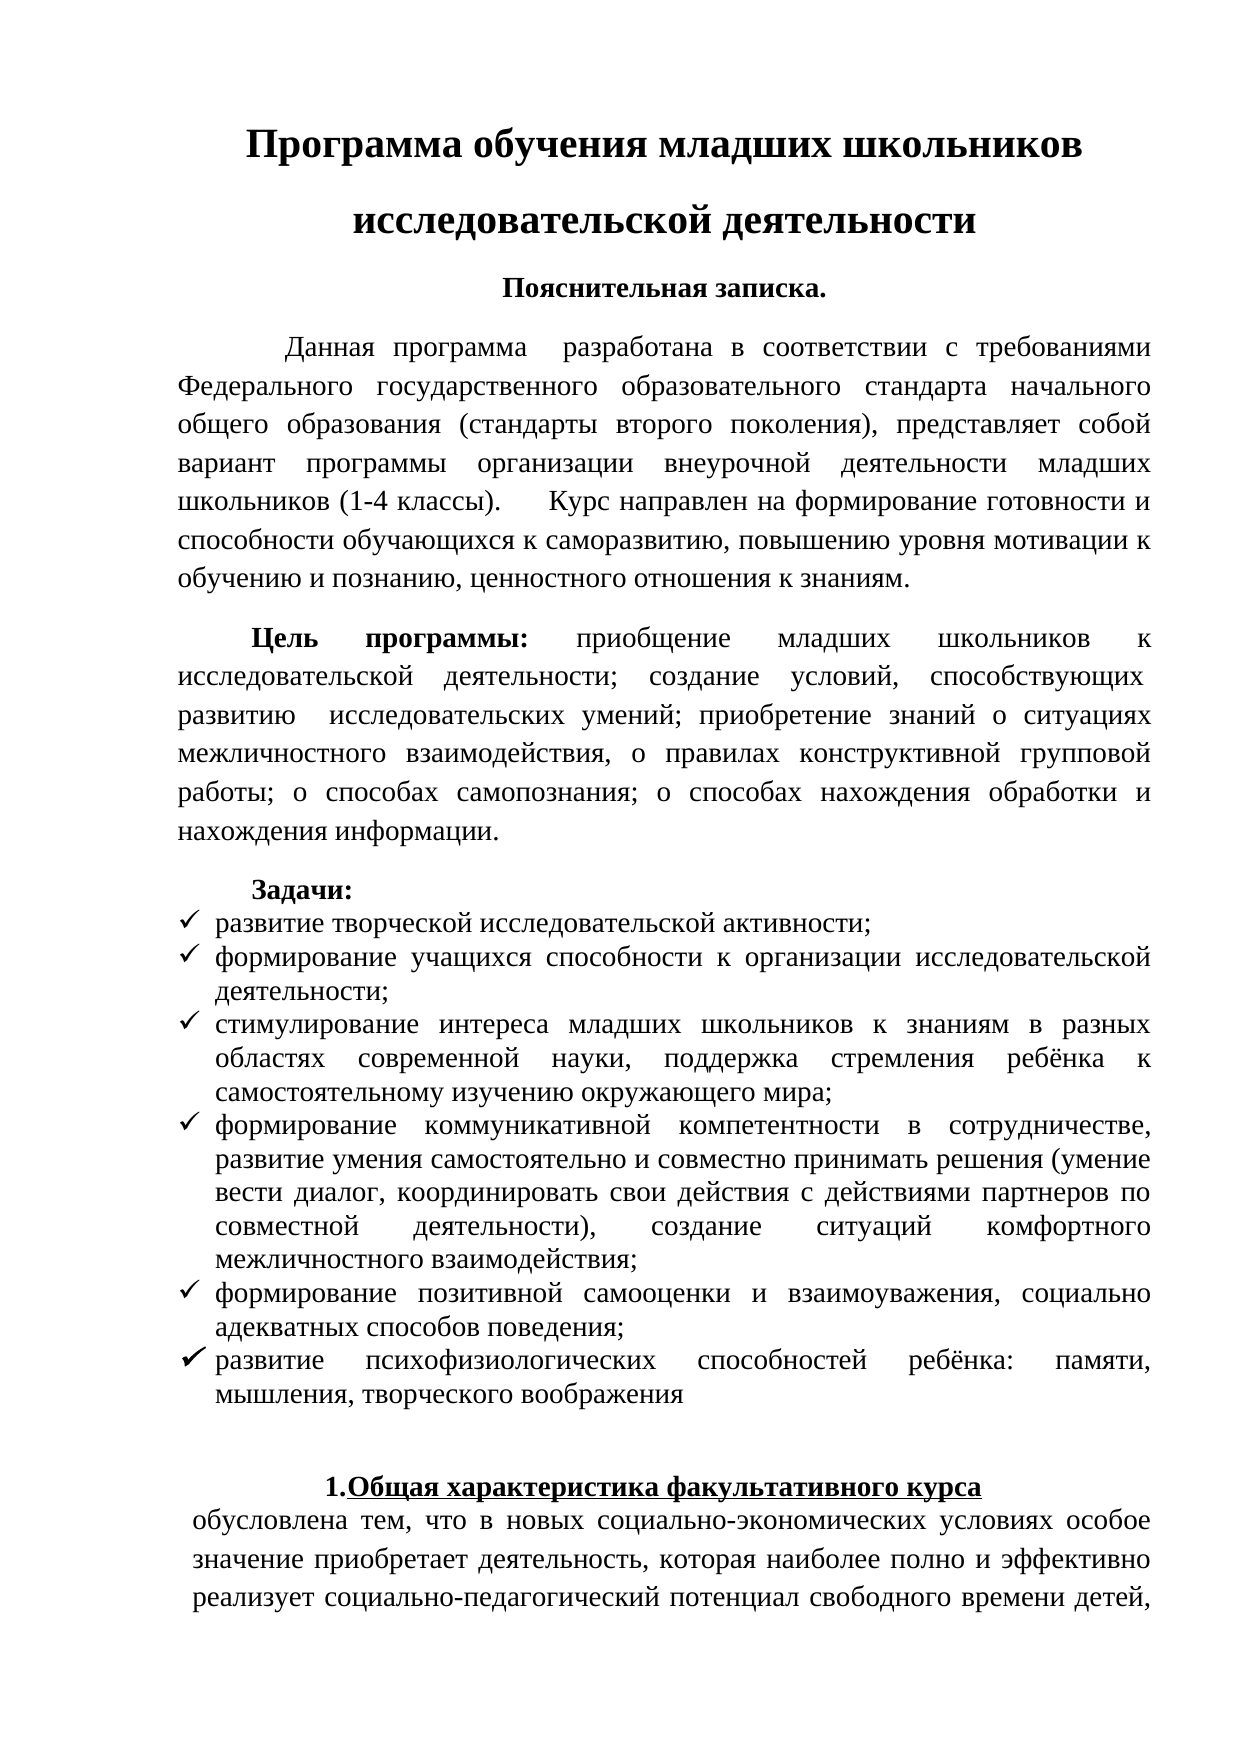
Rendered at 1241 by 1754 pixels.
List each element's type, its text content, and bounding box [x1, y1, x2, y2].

text Задачи: [177, 872, 1152, 906]
list развитие творческой исследовательской активности; [177, 906, 1152, 939]
text Пояснительная записка. [177, 270, 1152, 303]
list формирование позитивной самооценки и взаимоуважения, социально адекватных способов поведения; [177, 1275, 1152, 1342]
list стимулирование интереса младших школьников к знаниям в разных областях современной науки, поддержка стремления ребёнка к самостоятельному изучению окружающего мира; [177, 1006, 1152, 1107]
text Программа обучения младших школьников [177, 118, 1152, 166]
list формирование учащихся способности к организации исследовательской деятельности; [177, 939, 1152, 1006]
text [192, 1502, 1152, 1613]
text исследовательской деятельности [177, 194, 1152, 242]
list формирование коммуникативной компетентности в сотрудничестве, развитие умения самостоятельно и совместно принимать решения (умение вести диалог, координировать свои действия с действиями партнеров по совместной деятельности), создание ситуаций комфортного межличностного взаимодействия; [177, 1107, 1152, 1275]
list развитие психофизиологических способностей ребёнка: памяти, мышления, творческого воображения [177, 1342, 1152, 1409]
text Цель программы: приобщение младших школьников к исследовательской деятельности; создание условий, способствующих развитию исследовательских умений; приобретение знаний о ситуациях межличностного взаимодействия, о правилах конструктивной групповой работы; о способах самопознания; о способах нахождения обработки и нахождения информации. [177, 620, 1152, 846]
list Общая характеристика факультативного курса [154, 1469, 1152, 1502]
text Данная программа разработана в соответствии с требованиями Федерального государственного образовательного стандарта начального общего образования (стандарты второго поколения), представляет собой вариант программы организации внеурочной деятельности младших школьников (1-4 классы). Курс направлен на формирование готовности и способности обучающихся к саморазвитию, повышению уровня мотивации к обучению и познанию, ценностного отношения к знаниям. [177, 329, 1152, 594]
